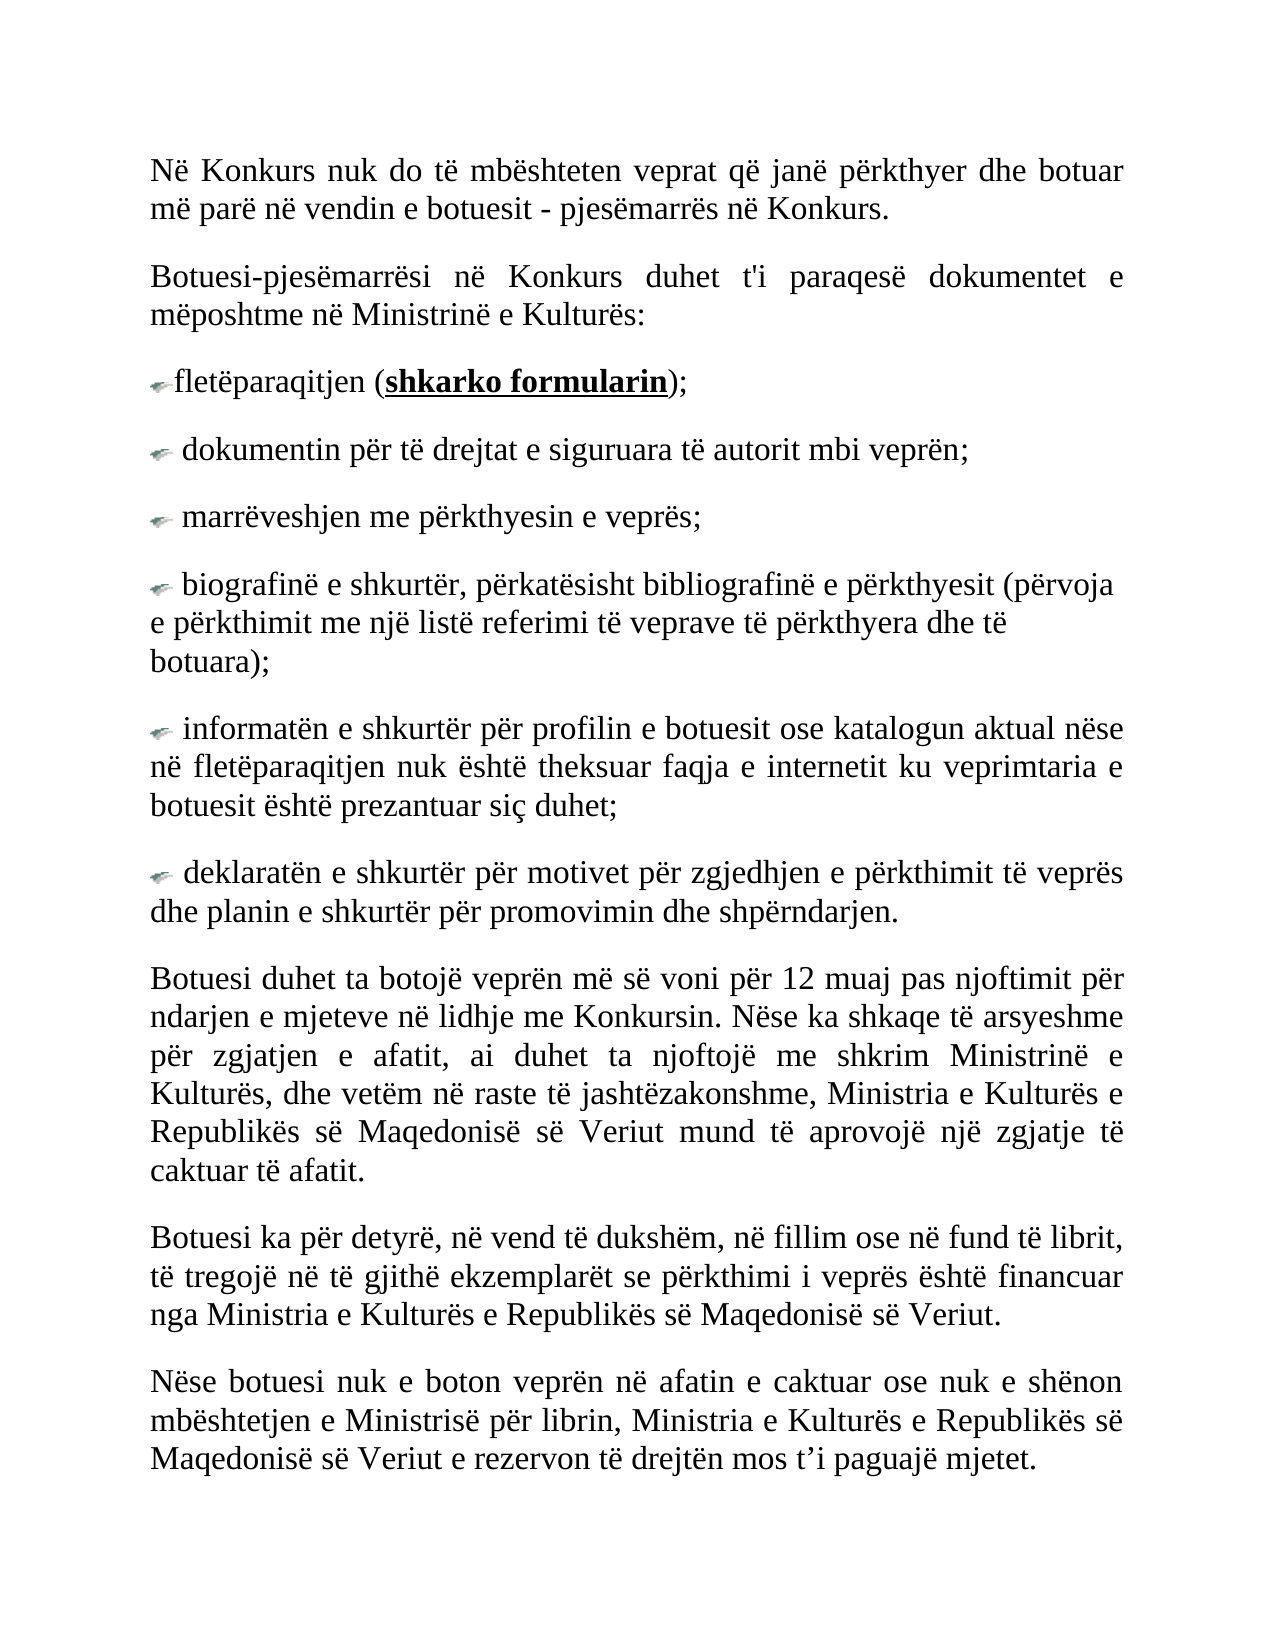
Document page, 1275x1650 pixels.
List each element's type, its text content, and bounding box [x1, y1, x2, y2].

text fletëparaqitjen (shkarko formularin); [150, 362, 1125, 400]
picture [150, 382, 174, 393]
text Nëse botuesi nuk e boton veprën në afatin e caktuar ose nuk e shënon mbështetjen e Ministrisë për librin, Ministria e Kulturës e Republikës së Maqedonisë së Veriut e rezervon të drejtën mos t’i paguajë mjetet. [150, 1362, 1125, 1477]
text Botuesi duhet ta botojë veprën më së voni për 12 muaj pas njoftimit për ndarjen e mjeteve në lidhje me Konkursin. Nëse ka shkaqe të arsyeshme për zgjatjen e afatit, ai duhet ta njoftojë me shkrim Ministrinë e Kulturës, dhe vetëm në raste të jashtëzakonshme, Ministria e Kulturës e Republikës së Maqedonisë së Veriut mund të aprovojë një zgjatje të caktuar të afatit. [150, 958, 1125, 1188]
text informatën e shkurtër për profilin e botuesit ose katalogun aktual nëse në fletëparaqitjen nuk është theksuar faqja e internetit ku veprimtaria e botuesit është prezantuar siç duhet; [150, 708, 1125, 823]
picture [150, 584, 174, 596]
text biografinë e shkurtër, përkatësisht bibliografinë e përkthyesit (përvoja e përkthimit me një listë referimi të veprave të përkthyera dhe të botuara); [150, 564, 1125, 679]
picture [150, 449, 174, 461]
text Botuesi-pjesëmarrësi në Konkurs duhet t'i paraqesë dokumentet e mëposhtme në Ministrinë e Kulturës: [150, 256, 1125, 332]
picture [150, 872, 174, 884]
text dokumentin për të drejtat e siguruara të autorit mbi veprën; [150, 429, 1125, 467]
picture [150, 517, 174, 528]
text marrëveshjen me përkthyesin e veprës; [150, 497, 1125, 535]
text deklaratën e shkurtër për motivet për zgjedhjen e përkthimit të veprës dhe planin e shkurtër për promovimin dhe shpërndarjen. [150, 852, 1125, 929]
text Në Konkurs nuk do të mbështeten veprat që janë përkthyer dhe botuar më parë në vendin e botuesit - pjesëmarrës në Konkurs. [150, 150, 1125, 227]
text Botuesi ka për detyrë, në vend të dukshëm, në fillim ose në fund të librit, të tregojë në të gjithë ekzemplarët se përkthimi i veprës është financuar nga Ministria e Kulturës e Republikës së Maqedonisë së Veriut. [150, 1217, 1125, 1332]
picture [150, 728, 174, 740]
